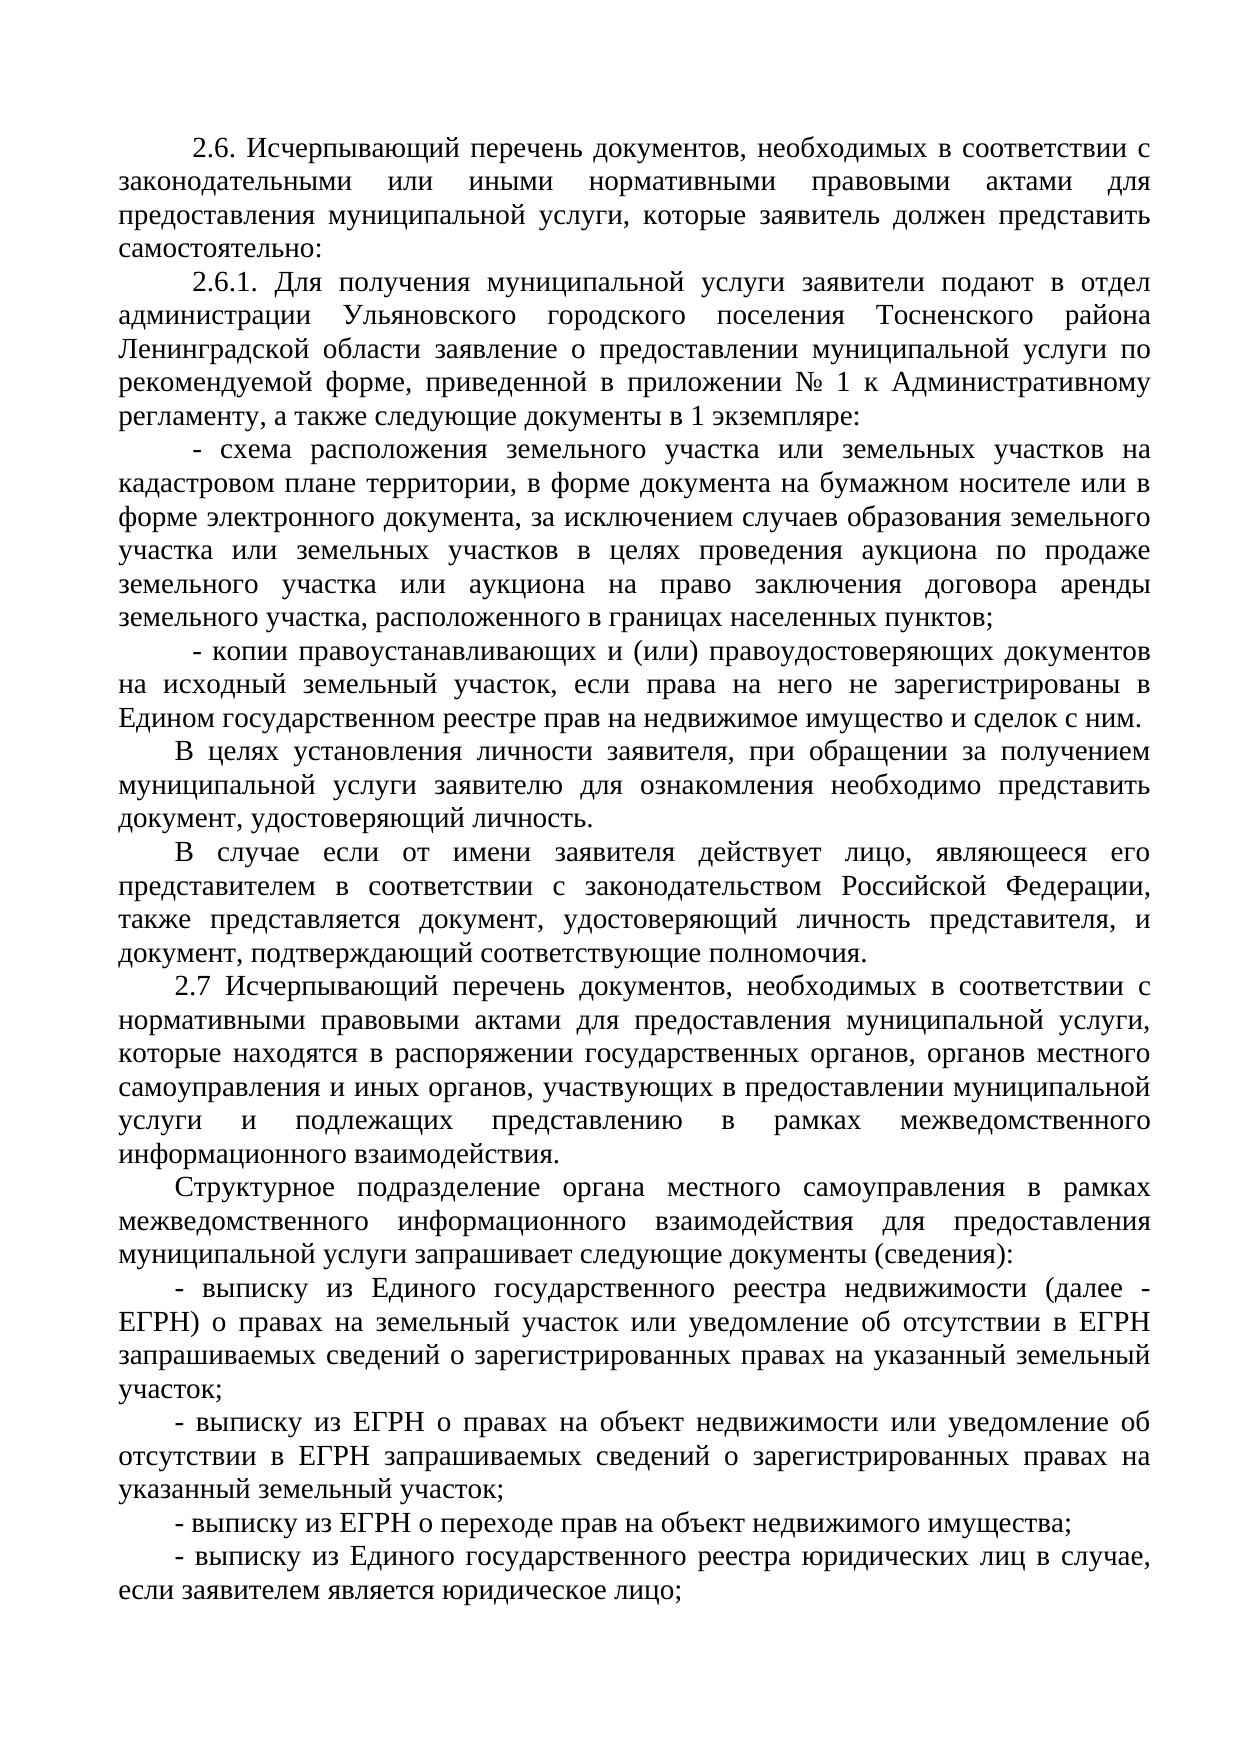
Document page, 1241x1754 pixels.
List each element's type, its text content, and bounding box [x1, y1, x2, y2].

text - выписку из ЕГРН о переходе прав на объект недвижимого имущества; [118, 1505, 1152, 1538]
text - выписку из Единого государственного реестра недвижимости (далее - ЕГРН) о правах на земельный участок или уведомление об отсутствии в ЕГРН запрашиваемых сведений о зарегистрированных правах на указанный земельный участок; [118, 1270, 1152, 1404]
text В целях установления личности заявителя, при обращении за получением муниципальной услуги заявителю для ознакомления необходимо представить документ, удостоверяющий личность. [118, 733, 1152, 834]
text - схема расположения земельного участка или земельных участков на кадастровом плане территории, в форме документа на бумажном носителе или в форме электронного документа, за исключением случаев образования земельного участка или земельных участков в целях проведения аукциона по продаже земельного участка или аукциона на право заключения договора аренды земельного участка, расположенного в границах населенных пунктов; [118, 432, 1152, 633]
text - выписку из Единого государственного реестра юридических лиц в случае, если заявителем является юридическое лицо; [118, 1538, 1152, 1606]
text В случае если от имени заявителя действует лицо, являющееся его представителем в соответствии с законодательством Российской Федерации, также представляется документ, удостоверяющий личность представителя, и документ, подтверждающий соответствующие полномочия. [118, 834, 1152, 968]
text 2.7 Исчерпывающий перечень документов, необходимых в соответствии с нормативными правовыми актами для предоставления муниципальной услуги, которые находятся в распоряжении государственных органов, органов местного самоуправления и иных органов, участвующих в предоставлении муниципальной услуги и подлежащих представлению в рамках межведомственного информационного взаимодействия. [118, 968, 1152, 1169]
text 2.6.1. Для получения муниципальной услуги заявители подают в отдел администрации Ульяновского городского поселения Тосненского района Ленинградской области заявление о предоставлении муниципальной услуги по рекомендуемой форме, приведенной в приложении № 1 к Административному регламенту, а также следующие документы в 1 экземпляре: [118, 264, 1152, 432]
text 2.6. Исчерпывающий перечень документов, необходимых в соответствии с законодательными или иными нормативными правовыми актами для предоставления муниципальной услуги, которые заявитель должен представить самостоятельно: [118, 130, 1152, 264]
text - выписку из ЕГРН о правах на объект недвижимости или уведомление об отсутствии в ЕГРН запрашиваемых сведений о зарегистрированных правах на указанный земельный участок; [118, 1404, 1152, 1505]
text - копии правоустанавливающих и (или) правоудостоверяющих документов на исходный земельный участок, если права на него не зарегистрированы в Едином государственном реестре прав на недвижимое имущество и сделок с ним. [118, 633, 1152, 733]
text Структурное подразделение органа местного самоуправления в рамках межведомственного информационного взаимодействия для предоставления муниципальной услуги запрашивает следующие документы (сведения): [118, 1169, 1152, 1270]
